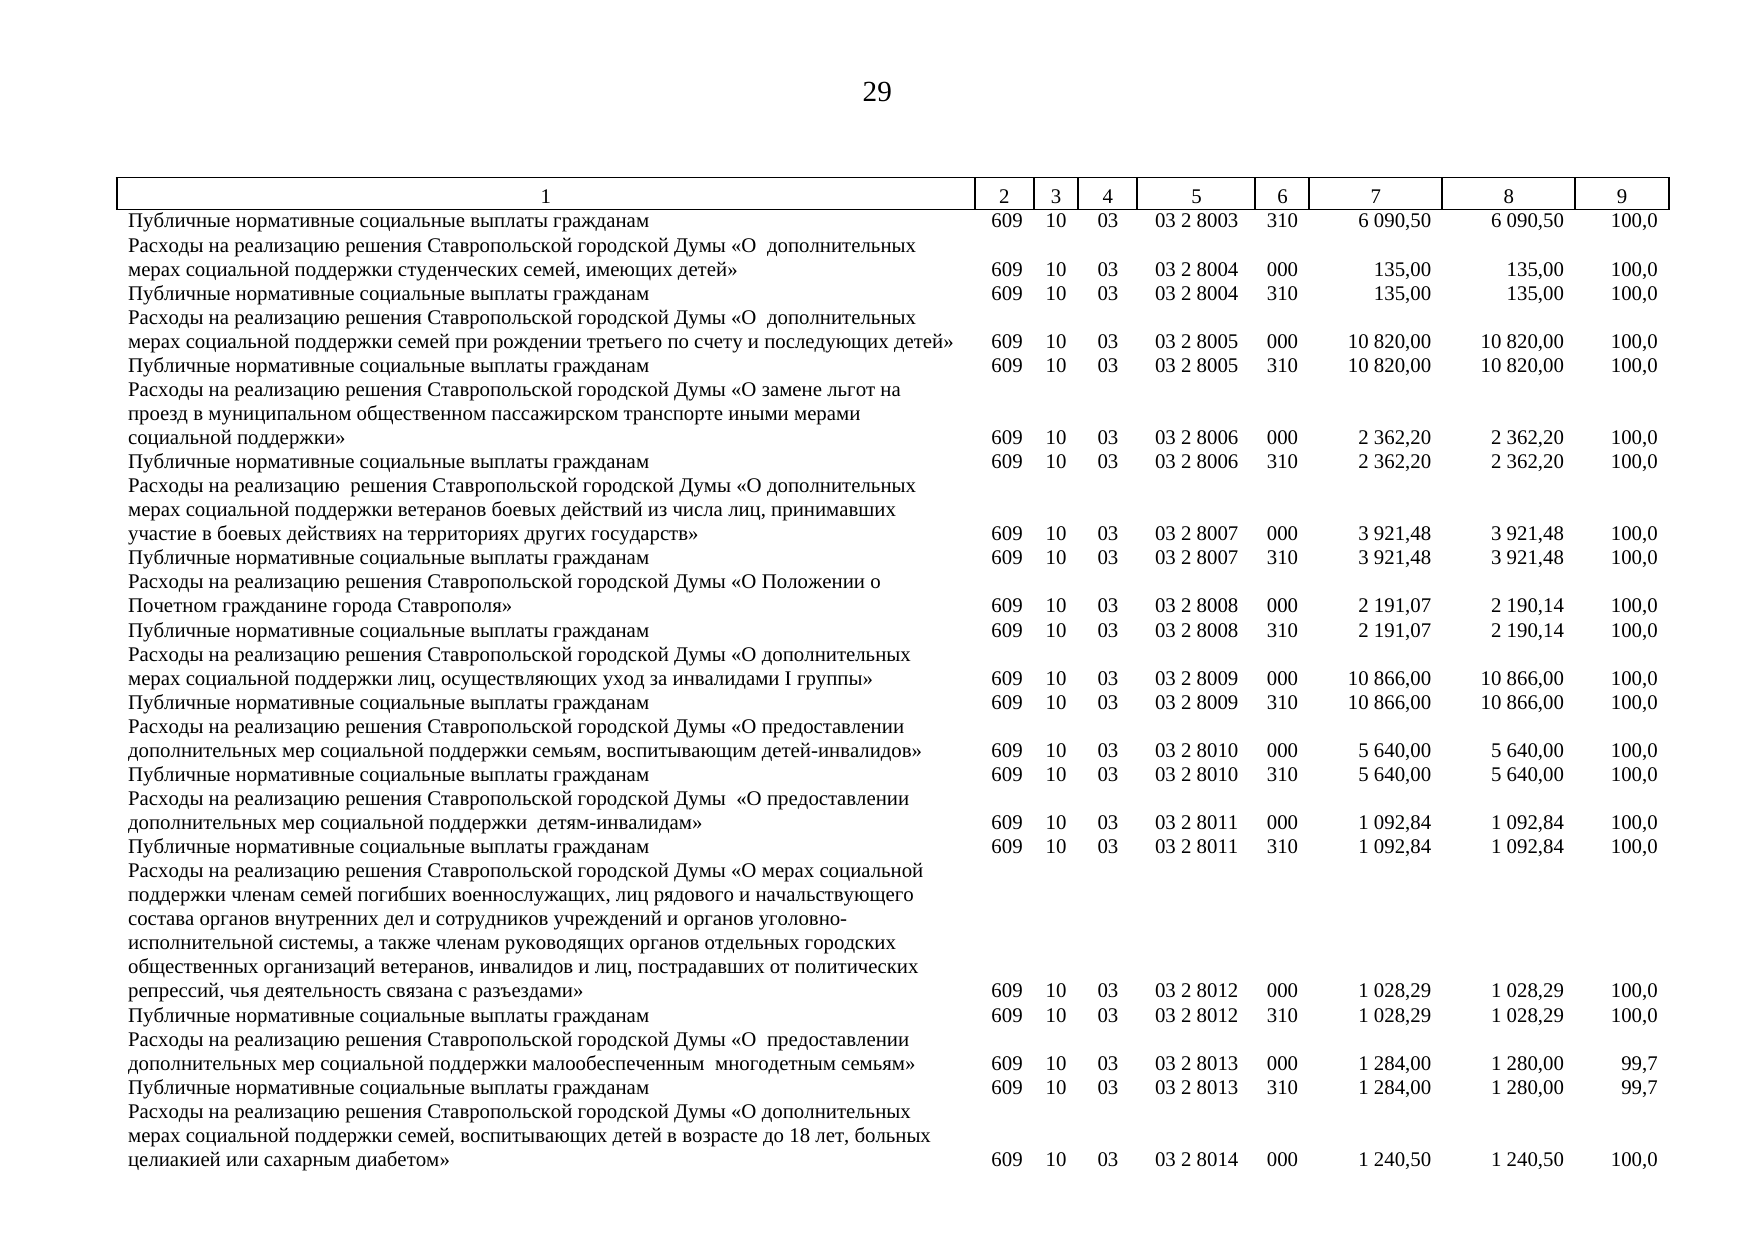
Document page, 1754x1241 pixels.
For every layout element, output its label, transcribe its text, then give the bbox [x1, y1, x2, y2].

table_header 3 [1035, 178, 1077, 208]
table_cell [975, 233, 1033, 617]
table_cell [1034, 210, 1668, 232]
table_header 9 [1576, 178, 1668, 208]
table_header 1 [118, 178, 974, 208]
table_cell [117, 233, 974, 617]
table_header 5 [1138, 178, 1254, 208]
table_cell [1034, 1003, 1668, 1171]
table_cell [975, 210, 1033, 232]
table_header 6 [1256, 178, 1308, 208]
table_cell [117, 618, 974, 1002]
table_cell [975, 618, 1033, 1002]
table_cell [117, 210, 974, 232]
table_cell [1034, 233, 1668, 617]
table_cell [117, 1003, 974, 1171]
table_header 7 [1310, 178, 1441, 208]
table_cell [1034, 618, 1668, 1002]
table_header 8 [1443, 178, 1574, 208]
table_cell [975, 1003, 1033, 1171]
table_header 2 [976, 178, 1033, 208]
table_header 4 [1079, 178, 1136, 208]
